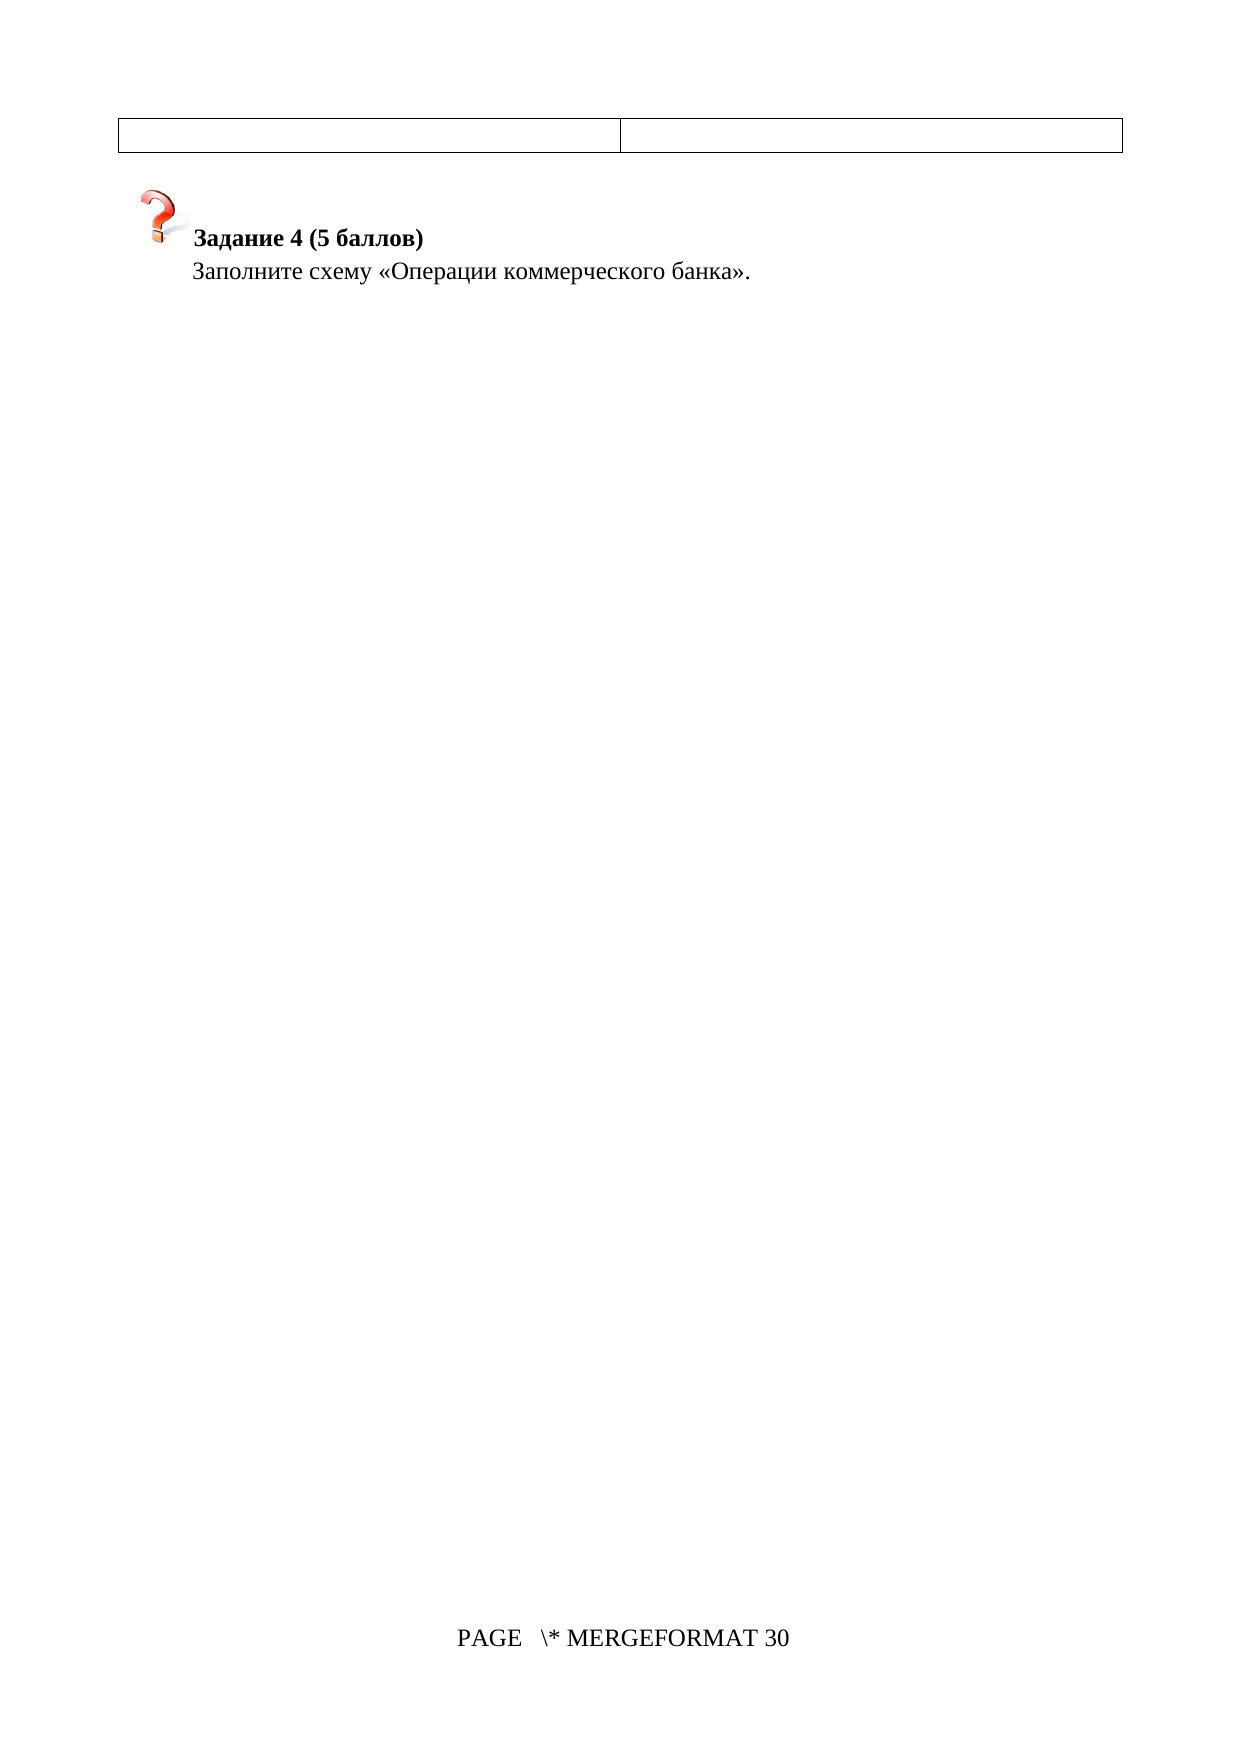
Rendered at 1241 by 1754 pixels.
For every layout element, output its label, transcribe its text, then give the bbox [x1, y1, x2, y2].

text Заполните схему «Операции коммерческого банка». [118, 256, 1122, 285]
table_cell [119, 119, 620, 152]
picture [132, 186, 194, 247]
text Задание 4 (5 баллов) [118, 186, 1122, 252]
table_cell [621, 119, 1122, 152]
